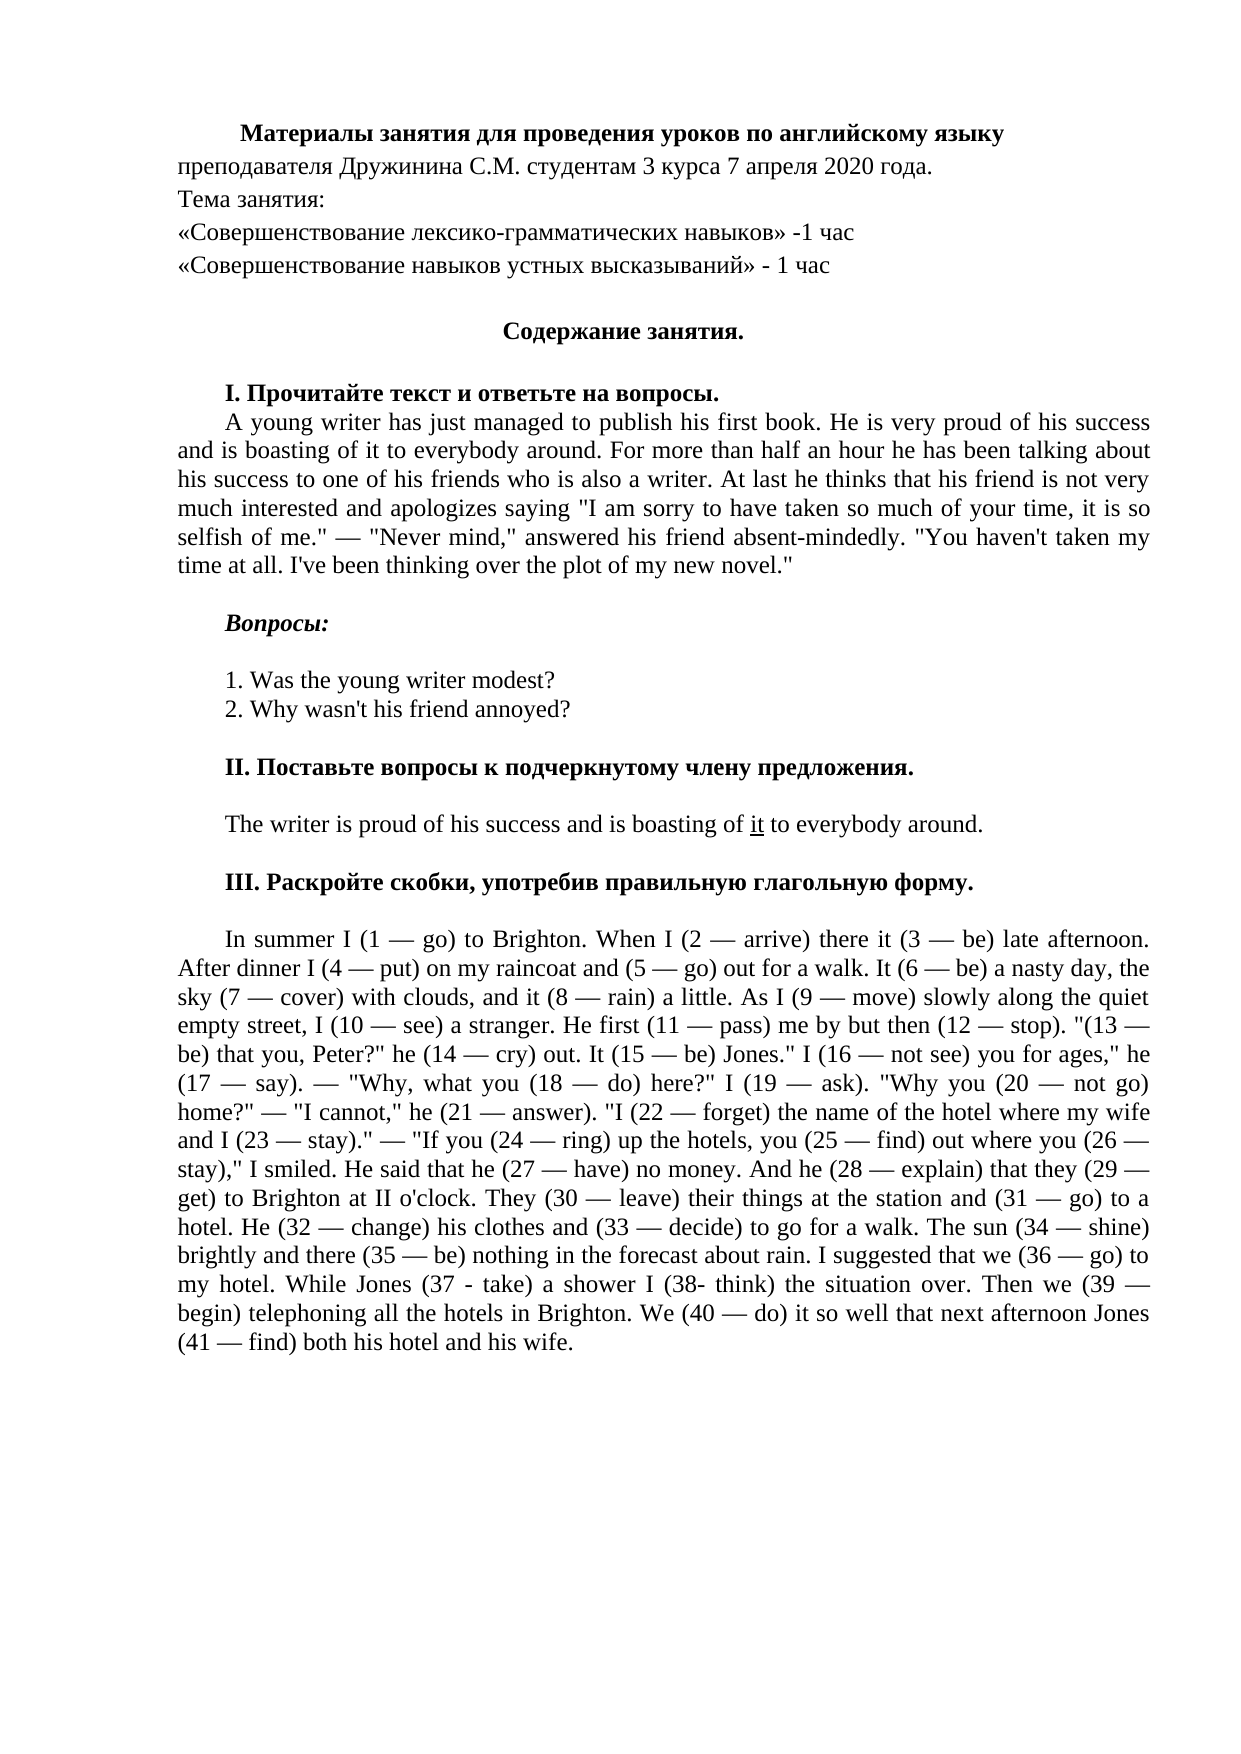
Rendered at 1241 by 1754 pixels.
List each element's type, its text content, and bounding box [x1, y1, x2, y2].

text Содержание занятия. [177, 316, 1152, 345]
text Вопросы: [177, 608, 1152, 637]
text «Совершенствование лексико-грамматических навыков» -1 час [177, 217, 1152, 246]
text Материалы занятия для проведения уроков по английскому языку преподавателя Дружинина С.М. студентам 3 курса 7 апреля 2020 года. [177, 118, 1152, 180]
text Тема занятия: [177, 184, 1152, 213]
text 2. Why wasn't his friend annoyed? [177, 694, 1152, 723]
text 1. Was the young writer modest? [177, 666, 1152, 694]
text III. Раскройте скобки, употребив правильную глагольную форму. [177, 867, 1152, 896]
text The writer is proud of his success and is boasting of it to everybody around. [177, 809, 1152, 838]
text In summer I (1 — go) to . When I (2 — arrive) there it (3 — be) late afternoon. After dinner I (4 — put) on my raincoat and (5 — go) out for a walk. It (6 — be) a nasty day, the sky (7 — cover) with clouds, and it (8 — rain) a little. As I (9 — move) slowly along the quiet empty street, I (10 — see) a stranger. He first (11 — pass) me by but then (12 — stop). "(13 — be) that you, Peter?" he (14 — cry) out. It (15 — be) Jones." I (16 — not see) you for ages," he (17 — say). — "Why, what you (18 — do) here?" I (19 — ask). "Why you (20 — not go) home?" — "I cannot," he (21 — answer). "I (22 — forget) the name of the hotel where my wife and I (23 — stay)." — "If you (24 — ring) up the hotels, you (25 — find) out where you (26 — stay)," I smiled. He said that he (27 — have) no money. And he (28 — explain) that they (29 — get) to at II o'clock. They (30 — leave) their things at the station and (31 — go) to a hotel. He (32 — change) his clothes and (33 — decide) to go for a walk. The sun (34 — shine) brightly and there (35 — be) nothing in the forecast about rain. I suggested that we (36 — go) to my hotel. While Jones (37 - take) a shower I (38- think) the situation over. Then we (39 — begin) telephoning all the hotels in Brighton. We (40 — do) it so well that next afternoon Jones (41 — find) both his hotel and his wife. [177, 924, 1152, 1356]
text «Совершенствование навыков устных высказываний» - 1 час [177, 250, 1152, 279]
text A young writer has just managed to publish his first book. He is very proud of his success and is boasting of it to everybody around. For more than half an hour he has been talking about his success to one of his friends who is also a writer. At last he thinks that his friend is not very much interested and apologizes saying "I am sorry to have taken so much of your time, it is so selfish of me." — "Never mind," answered his friend absent-mindedly. "You haven't taken my time at all. I've been thinking over the plot of my new novel." [177, 407, 1152, 579]
text II. Поставьте вопросы к подчеркнутому члену предложения. [177, 752, 1152, 781]
text I. Прочитайте текст и ответьте на вопросы. [177, 378, 1152, 407]
